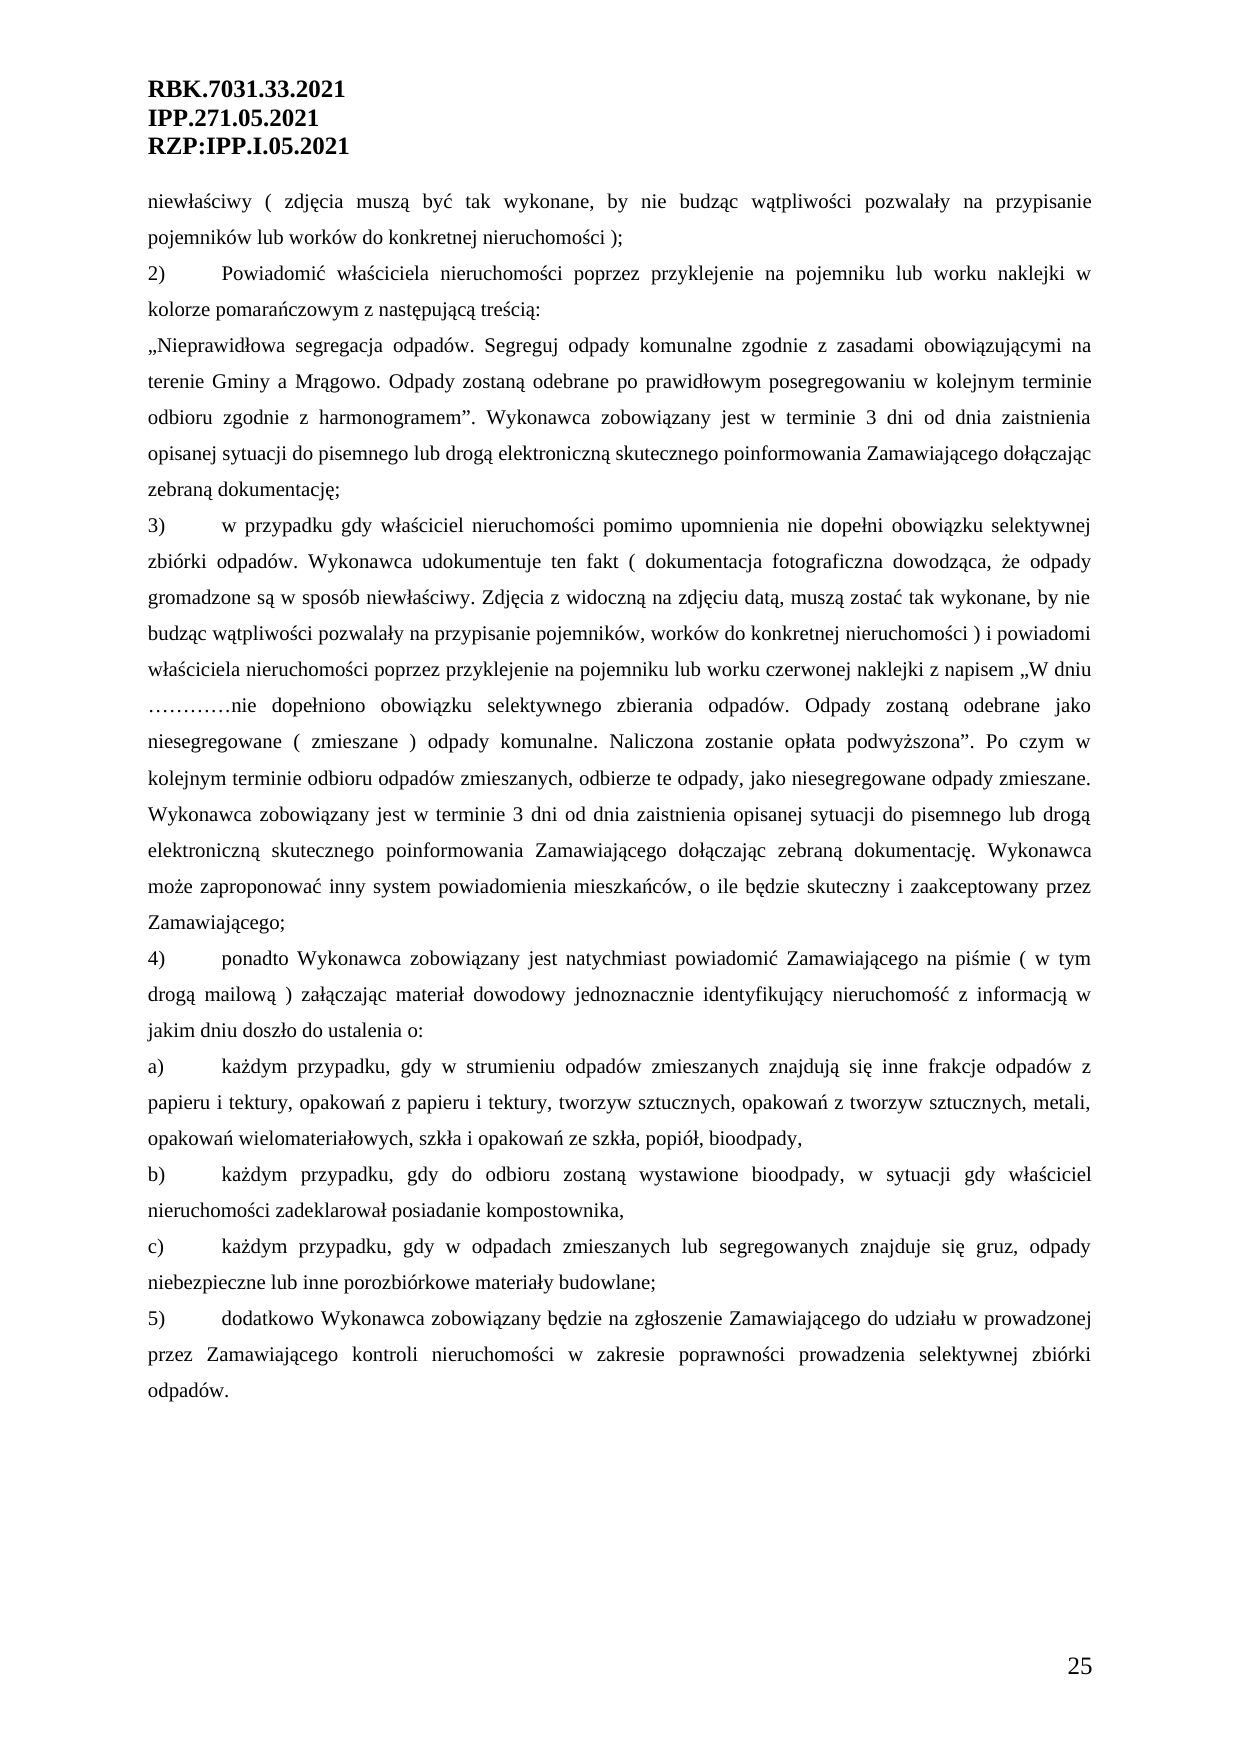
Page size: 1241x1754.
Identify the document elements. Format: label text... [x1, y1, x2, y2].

text 3) w przypadku gdy właściciel nieruchomości pomimo upomnienia nie dopełni obowiązku selektywnej zbiórki odpadów. Wykonawca udokumentuje ten fakt ( dokumentacja fotograficzna dowodząca, że odpady gromadzone są w sposób niewłaściwy. Zdjęcia z widoczną na zdjęciu datą, muszą zostać tak wykonane, by nie budząc wątpliwości pozwalały na przypisanie pojemników, worków do konkretnej nieruchomości ) i powiadomi właściciela nieruchomości poprzez przyklejenie na pojemniku lub worku czerwonej naklejki z napisem „W dniu …………nie dopełniono obowiązku selektywnego zbierania odpadów. Odpady zostaną odebrane jako niesegregowane ( zmieszane ) odpady komunalne. Naliczona zostanie opłata podwyższona”. Po czym w kolejnym terminie odbioru odpadów zmieszanych, odbierze te odpady, jako niesegregowane odpady zmieszane. Wykonawca zobowiązany jest w terminie 3 dni od dnia zaistnienia opisanej sytuacji do pisemnego lub drogą elektroniczną skutecznego poinformowania Zamawiającego dołączając zebraną dokumentację. Wykonawca może zaproponować inny system powiadomienia mieszkańców, o ile będzie skuteczny i zaakceptowany przez Zamawiającego; [148, 513, 1092, 934]
text „Nieprawidłowa segregacja odpadów. Segreguj odpady komunalne zgodnie z zasadami obowiązującymi na terenie Gminy a Mrągowo. Odpady zostaną odebrane po prawidłowym posegregowaniu w kolejnym terminie odbioru zgodnie z harmonogramem”. Wykonawca zobowiązany jest w terminie 3 dni od dnia zaistnienia opisanej sytuacji do pisemnego lub drogą elektroniczną skutecznego poinformowania Zamawiającego dołączając zebraną dokumentację; [148, 333, 1092, 501]
text b) każdym przypadku, gdy do odbioru zostaną wystawione bioodpady, w sytuacji gdy właściciel nieruchomości zadeklarował posiadanie kompostownika, [148, 1162, 1092, 1222]
text a) każdym przypadku, gdy w strumieniu odpadów zmieszanych znajdują się inne frakcje odpadów z papieru i tektury, opakowań z papieru i tektury, tworzyw sztucznych, opakowań z tworzyw sztucznych, metali, opakowań wielomateriałowych, szkła i opakowań ze szkła, popiół, bioodpady, [148, 1054, 1092, 1150]
text c) każdym przypadku, gdy w odpadach zmieszanych lub segregowanych znajduje się gruz, odpady niebezpieczne lub inne porozbiórkowe materiały budowlane; [148, 1234, 1092, 1294]
text 5) dodatkowo Wykonawca zobowiązany będzie na zgłoszenie Zamawiającego do udziału w prowadzonej przez Zamawiającego kontroli nieruchomości w zakresie poprawności prowadzenia selektywnej zbiórki odpadów. [148, 1306, 1092, 1402]
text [148, 189, 1092, 249]
text 2) Powiadomić właściciela nieruchomości poprzez przyklejenie na pojemniku lub worku naklejki w kolorze pomarańczowym z następującą treścią: [148, 261, 1092, 321]
text 4) ponadto Wykonawca zobowiązany jest natychmiast powiadomić Zamawiającego na piśmie ( w tym drogą mailową ) załączając materiał dowodowy jednoznacznie identyfikujący nieruchomość z informacją w jakim dniu doszło do ustalenia o: [148, 946, 1092, 1042]
